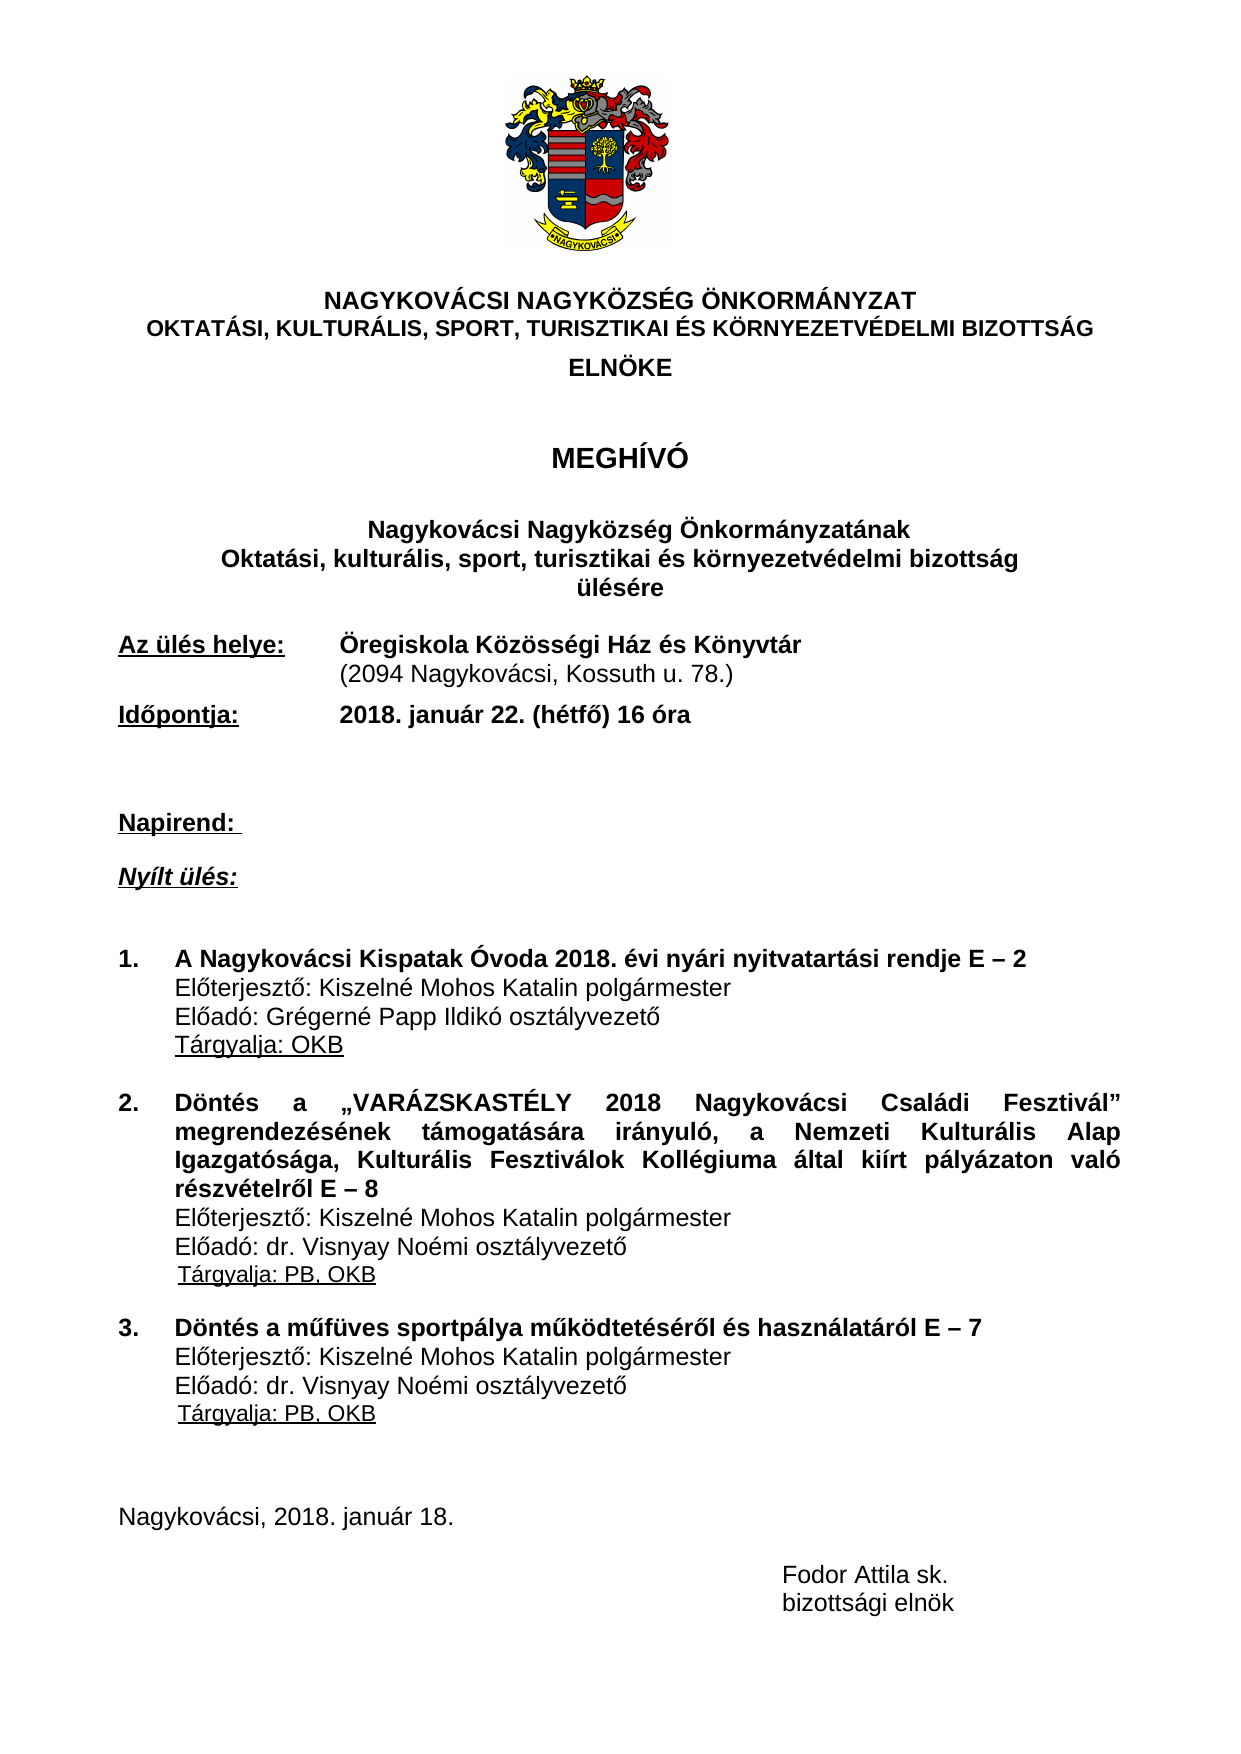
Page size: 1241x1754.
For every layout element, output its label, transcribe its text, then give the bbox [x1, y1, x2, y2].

text Előadó: dr. Visnyay Noémi osztályvezető [148, 1371, 1122, 1399]
list Döntés a műfüves sportpálya működtetéséről és használatáról E – 7 [118, 1313, 1122, 1342]
text Az ülés helye: Öregiskola Közösségi Ház és Könyvtár [118, 631, 1122, 659]
text Előadó: Grégerné Papp Ildikó osztályvezető [174, 1002, 1122, 1031]
text ülésére [118, 573, 1122, 602]
text (2094 Nagykovácsi, Kossuth u. 78.) [266, 659, 1122, 688]
title NAGYKOVÁCSI NAGYKÖZSÉG ÖNKORMÁNYZAT [118, 286, 1122, 314]
list A Nagykovácsi Kispatak Óvoda 2018. évi nyári nyitvatartási rendje E – 2 [118, 944, 1122, 973]
text bizottsági elnök [708, 1588, 1122, 1617]
list Tárgyalja: PB, OKB [177, 1399, 1122, 1426]
picture [505, 75, 669, 251]
text Időpontja: 2018. január 22. (hétfő) 16 óra [118, 701, 1122, 729]
text Nagykovácsi, 2018. január 18. [118, 1502, 1122, 1531]
text Tárgyalja: OKB [148, 1031, 1122, 1059]
list Döntés a „VARÁZSKASTÉLY 2018 Nagykovácsi Családi Fesztivál” megrendezésének támogatására irányuló, a Nemzeti Kulturális Alap Igazgatósága, Kulturális Fesztiválok Kollégiuma által kiírt pályázaton való részvételről E – 8 [118, 1088, 1122, 1203]
text Előterjesztő: Kiszelné Mohos Katalin polgármester [174, 973, 1122, 1002]
text Fodor Attila sk. [708, 1559, 1122, 1588]
list OKTATÁSI, KULTURÁLIS, SPORT, TURISZTIKAI ÉS KÖRNYEZETVÉDELMI BIZOTTSÁG [118, 314, 1122, 341]
text Nagykovácsi Nagyközség Önkormányzatának [156, 516, 1122, 544]
text Napirend: [118, 808, 1122, 837]
text Előadó: dr. Visnyay Noémi osztályvezető [148, 1232, 1122, 1261]
title MEGHÍVÓ [118, 441, 1122, 474]
list Tárgyalja: PB, OKB [177, 1261, 1122, 1287]
text Előterjesztő: Kiszelné Mohos Katalin polgármester [148, 1342, 1122, 1371]
title ELNÖKE [118, 353, 1122, 382]
text Nyílt ülés: [118, 862, 1122, 891]
text Előterjesztő: Kiszelné Mohos Katalin polgármester [148, 1203, 1122, 1232]
list Oktatási, kulturális, sport, turisztikai és környezetvédelmi bizottság [118, 544, 1122, 573]
